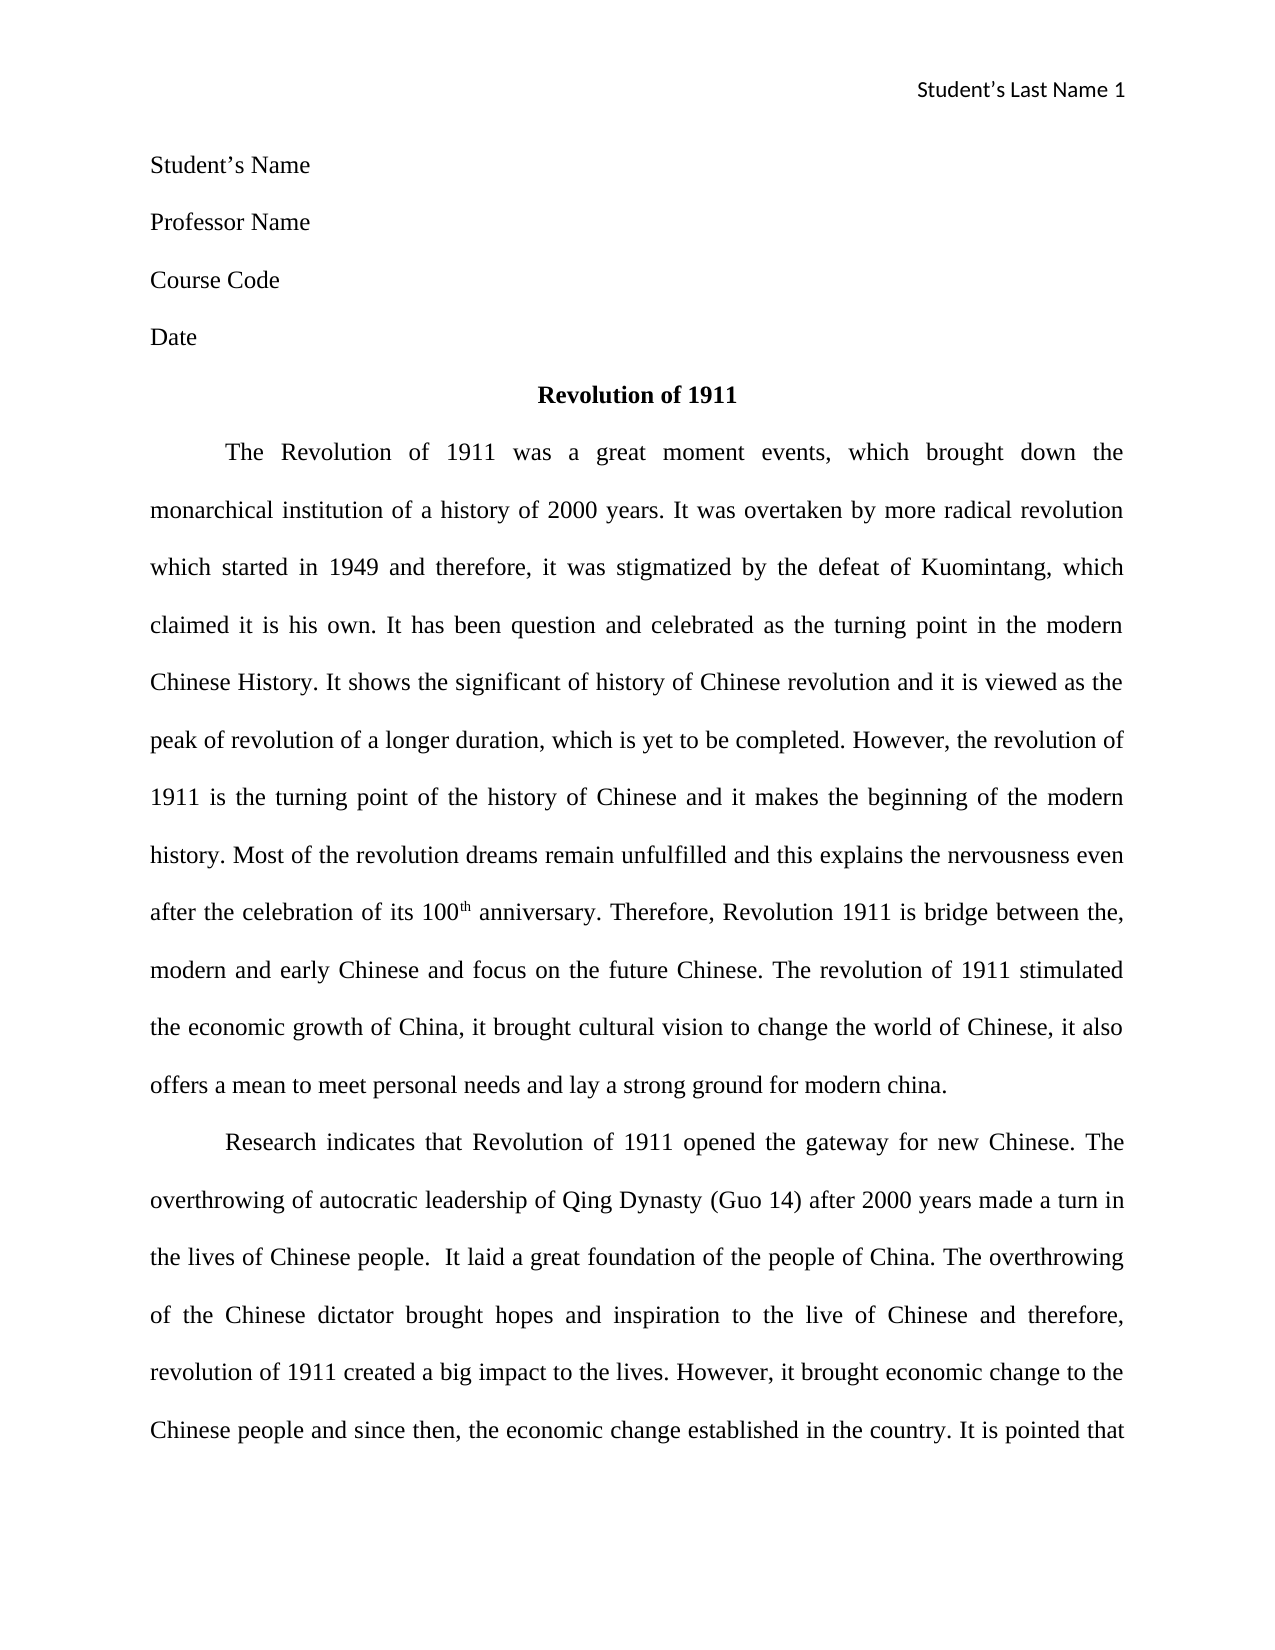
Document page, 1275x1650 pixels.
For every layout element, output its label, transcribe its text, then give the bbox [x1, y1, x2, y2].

text The Revolution of 1911 was a great moment events, which brought down the monarchical institution of a history of 2000 years. It was overtaken by more radical revolution which started in 1949 and therefore, it was stigmatized by the defeat of Kuomintang, which claimed it is his own. It has been question and celebrated as the turning point in the modern Chinese History. It shows the significant of history of Chinese revolution and it is viewed as the peak of revolution of a longer duration, which is yet to be completed. However, the revolution of 1911 is the turning point of the history of Chinese and it makes the beginning of the modern history. Most of the revolution dreams remain unfulfilled and this explains the nervousness even after the celebration of its 100th anniversary. Therefore, Revolution 1911 is bridge between the, modern and early Chinese and focus on the future Chinese. The revolution of 1911 stimulated the economic growth of China, it brought cultural vision to change the world of Chinese, it also offers a mean to meet personal needs and lay a strong ground for modern china. [150, 437, 1125, 1099]
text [150, 1127, 1125, 1444]
text Date [150, 322, 1125, 351]
text Professor Name [150, 207, 1125, 236]
text Revolution of 1911 [150, 380, 1125, 409]
text Course Code [150, 265, 1125, 294]
text Student’s Name [150, 150, 1125, 179]
